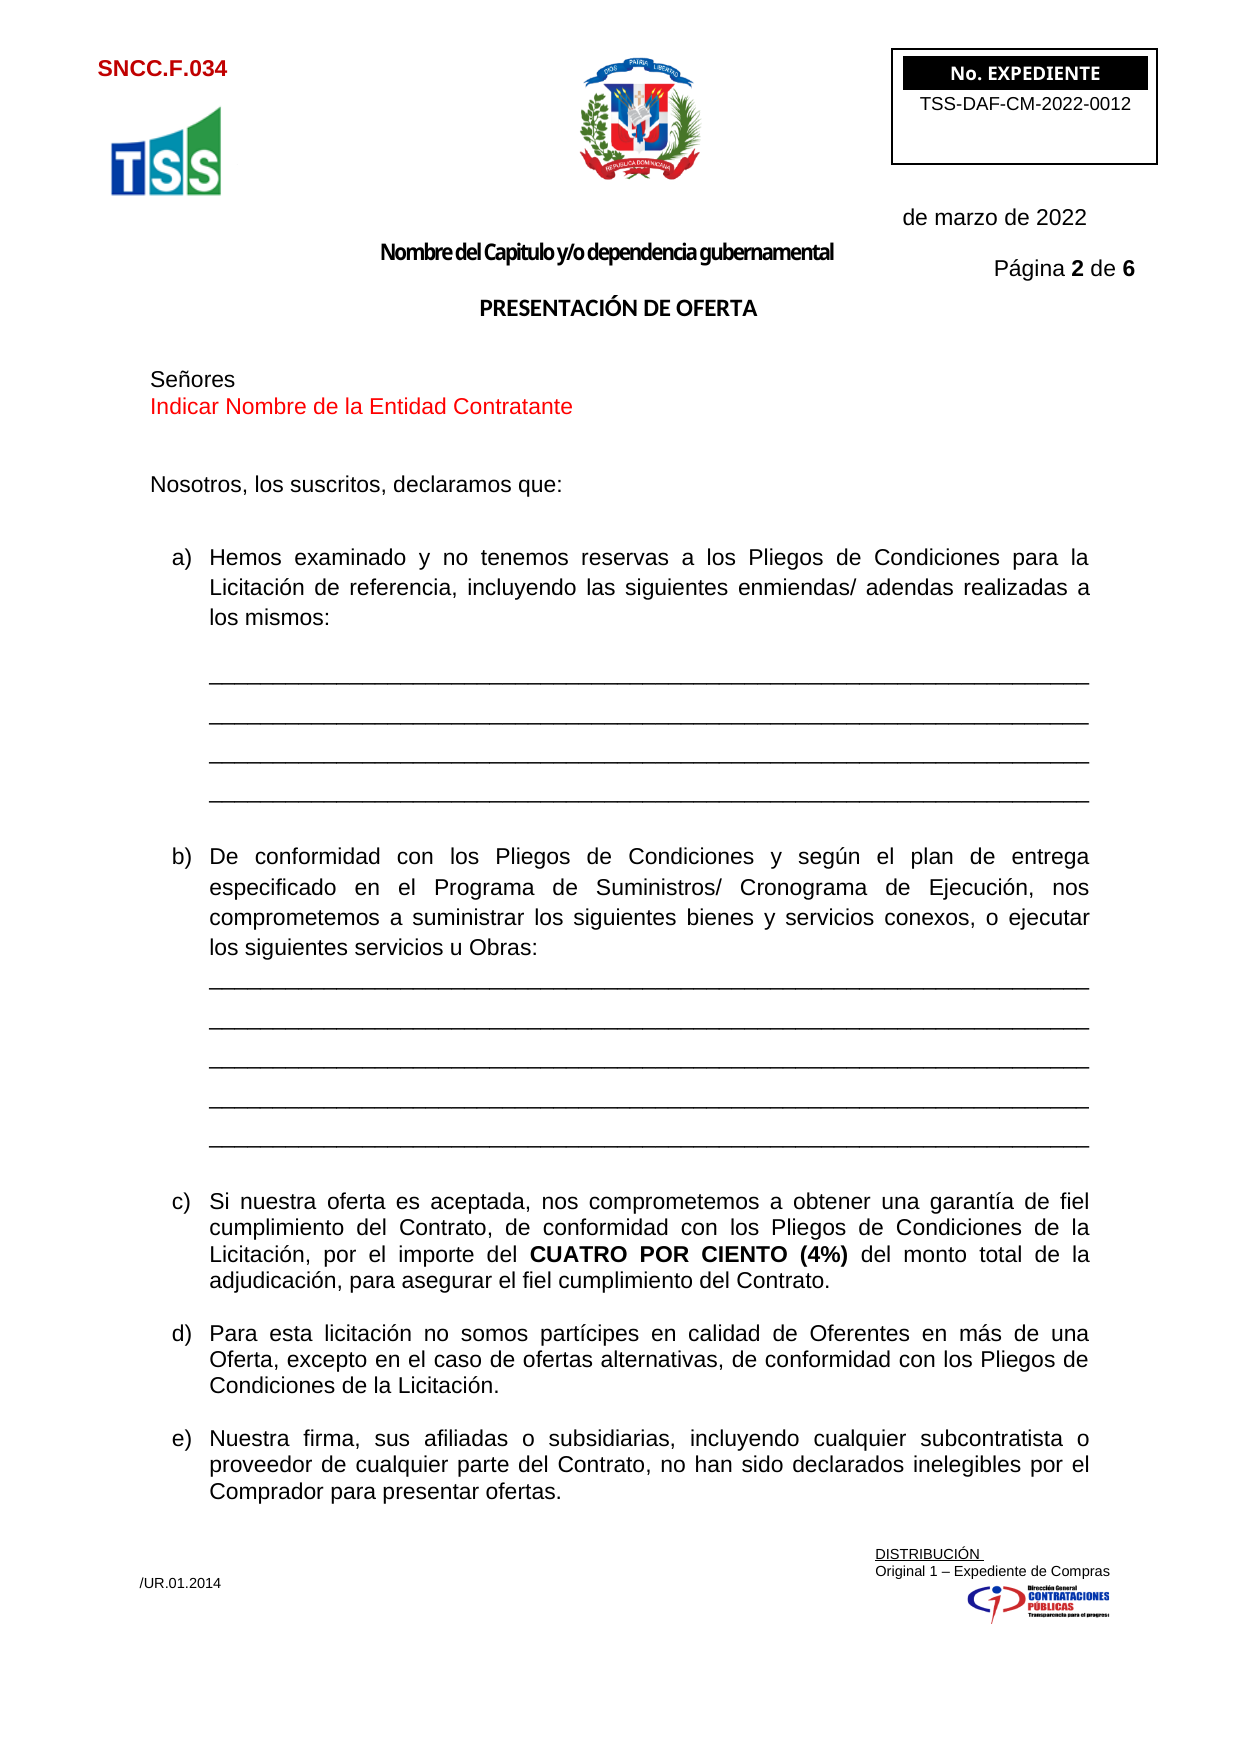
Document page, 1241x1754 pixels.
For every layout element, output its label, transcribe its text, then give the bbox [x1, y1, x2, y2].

list Hemos examinado y no tenemos reservas a los Pliegos de Condiciones para la Licitación de referencia, incluyendo las siguientes enmiendas/ adendas realizadas a los mismos: [172, 543, 1090, 630]
text Indicar Nombre de la Entidad Contratante [150, 393, 1090, 419]
text _________________________________________________________________________________________________________________________________________________________________________________________________________________________________________________________________________________________________________________________________________________________ [209, 964, 1090, 1148]
picture [967, 1585, 1110, 1624]
list Si nuestra oferta es aceptada, nos comprometemos a obtener una garantía de fiel cumplimiento del Contrato, de conformidad con los Pliegos de Condiciones de la Licitación, por el importe del CUATRO POR CIENTO (4%) del monto total de la adjudicación, para asegurar el fiel cumplimiento del Contrato. [172, 1188, 1090, 1293]
list Nuestra firma, sus afiliadas o subsidiarias, incluyendo cualquier subcontratista o proveedor de cualquier parte del Contrato, no han sido declarados inelegibles por el Comprador para presentar ofertas. [172, 1425, 1090, 1504]
text Señores [150, 366, 1090, 393]
picture [579, 57, 702, 180]
text ____________________________________________________________________________________________________________________________________________________________________________________________________________________________________________________________________________________ [209, 659, 1090, 804]
picture [98, 89, 238, 206]
list Para esta licitación no somos partícipes en calidad de Oferentes en más de una Oferta, excepto en el caso de ofertas alternativas, de conformidad con los Pliegos de Condiciones de [172, 1320, 1090, 1399]
list De conformidad con los Pliegos de Condiciones y según el plan de entrega especificado en el Programa de Suministros/ Cronograma de Ejecución, nos comprometemos a suministrar los siguientes bienes y servicios conexos, o ejecutar los siguientes servicios u Obras: [172, 843, 1090, 960]
text Nosotros, los suscritos, declaramos que: [150, 471, 1090, 497]
